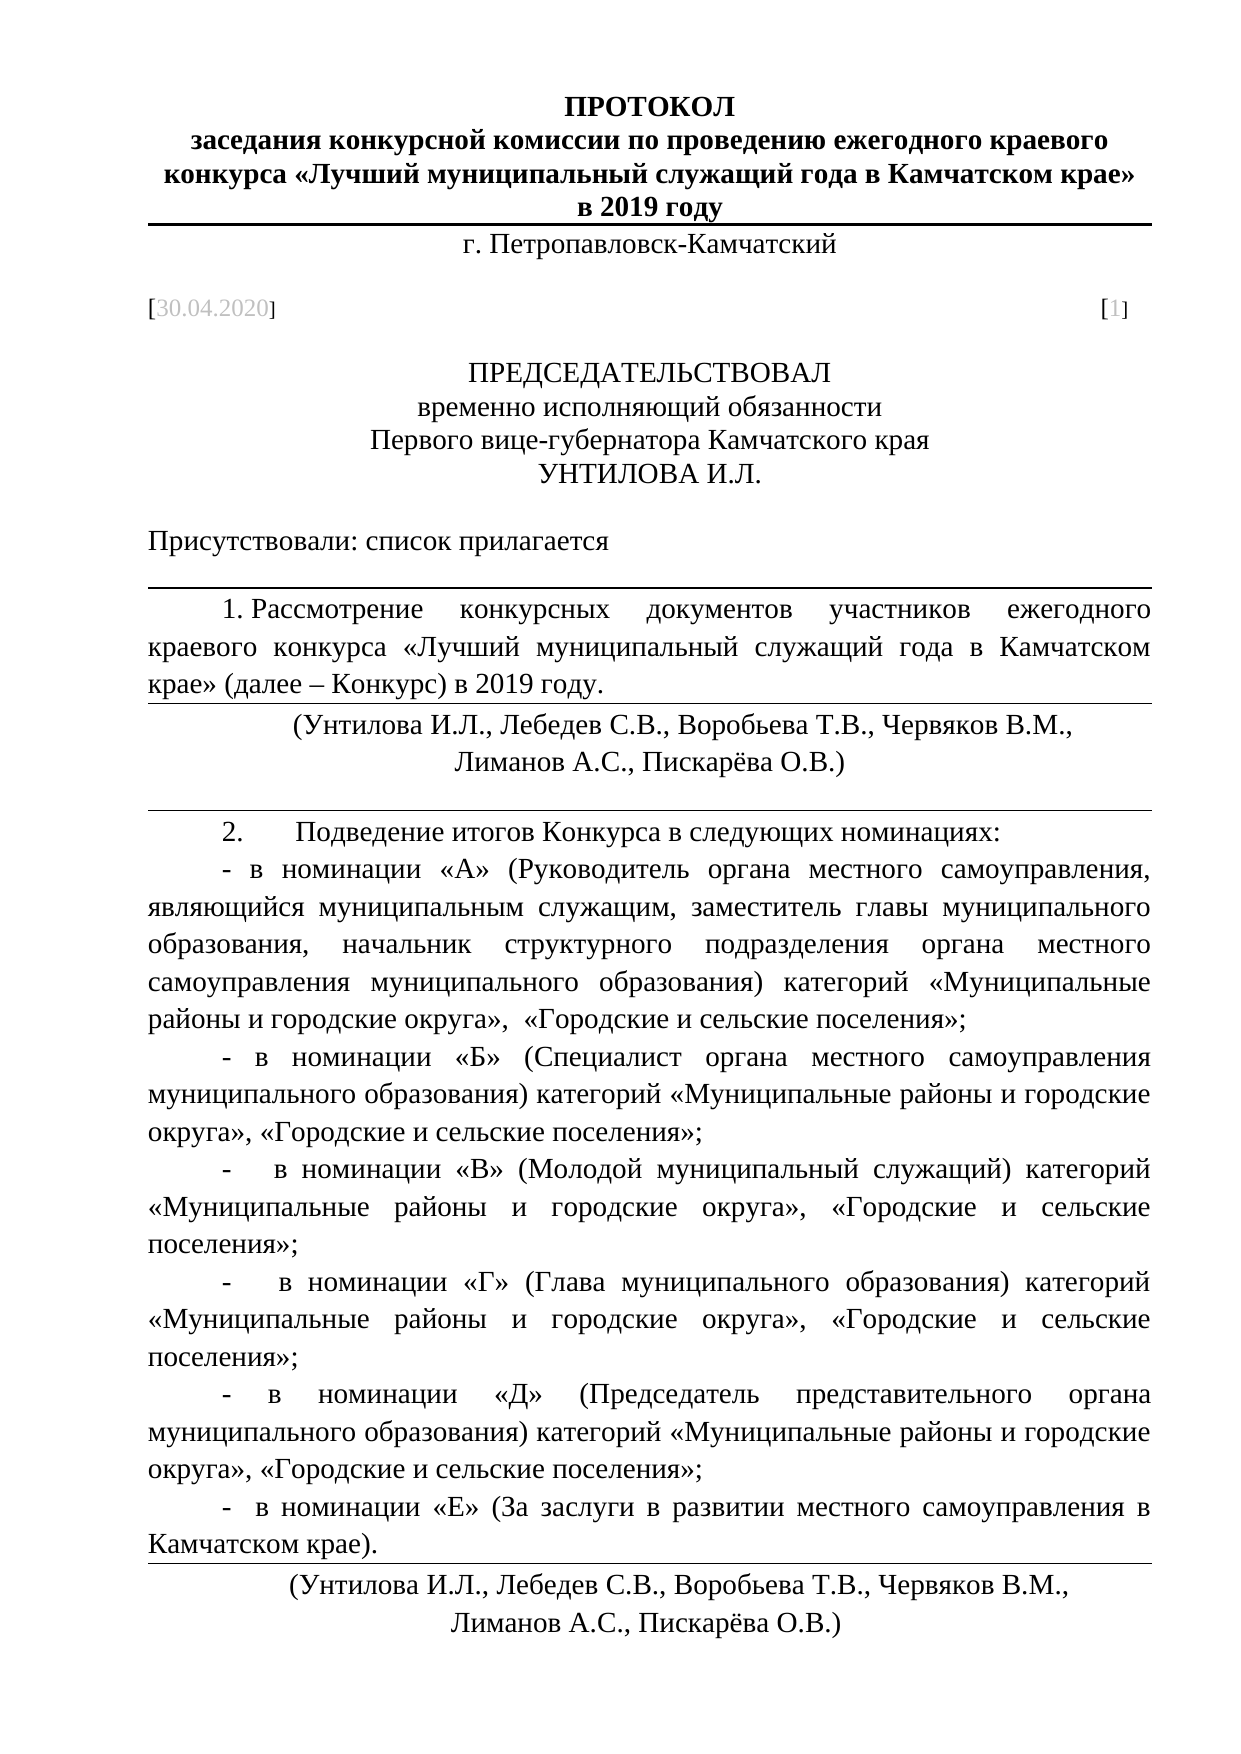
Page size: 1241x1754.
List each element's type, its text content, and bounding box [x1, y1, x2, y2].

text - в номинации «А» (Руководитель органа местного самоуправления, являющийся муниципальным служащим, заместитель главы муниципального образования, начальник структурного подразделения органа местного самоуправления муниципального образования) категорий «Муниципальные районы и городские округа», «Городские и сельские поселения»; [148, 849, 1152, 1036]
text Присутствовали: список прилагается [148, 523, 1152, 557]
text 2. Подведение итогов Конкурса в следующих номинациях: [148, 811, 1152, 849]
table_header [30.04.2020] [136, 293, 638, 322]
text временно исполняющий обязанности [148, 389, 1152, 422]
text - в номинации «В» (Молодой муниципальный служащий) категорий «Муниципальные районы и городские округа», «Городские и сельские поселения»; [148, 1149, 1152, 1261]
text - в номинации «Д» (Председатель представительного органа муниципального образования) категорий «Муниципальные районы и городские округа», «Городские и сельские поселения»; [148, 1374, 1152, 1486]
text в 2019 году [148, 189, 1152, 223]
text УНТИЛОВА И.Л. [148, 456, 1152, 489]
text заседания конкурсной комиссии по проведению ежегодного краевого конкурса «Лучший муниципальный служащий года в Камчатском крае» [148, 122, 1152, 189]
text г. Петропавловск-Камчатский [148, 226, 1152, 259]
text Первого вице-губернатора Камчатского края [148, 422, 1152, 456]
text - в номинации «Б» (Специалист органа местного самоуправления муниципального образования) категорий «Муниципальные районы и городские округа», «Городские и сельские поселения»; [148, 1036, 1152, 1149]
text ПРЕДСЕДАТЕЛЬСТВОВАЛ [148, 355, 1152, 389]
table_header [1] [638, 293, 1139, 322]
text - в номинации «Г» (Глава муниципального образования) категорий «Муниципальные районы и городские округа», «Городские и сельские поселения»; [148, 1261, 1152, 1374]
list (Унтилова И.Л., Лебедев С.В., Воробьева Т.В., Червяков В.М., Лиманов А.С., Пискарёва О.В.) [148, 704, 1152, 779]
text ПРОТОКОЛ [148, 89, 1152, 122]
text 1. Рассмотрение конкурсных документов участников ежегодного краевого конкурса «Лучший муниципальный служащий года в Камчатском крае» (далее – Конкурс) в 2019 году. [148, 589, 1152, 703]
text (Унтилова И.Л., Лебедев С.В., Воробьева Т.В., Червяков В.М., Лиманов А.С., Пискарёва О.В.) [148, 1564, 1144, 1639]
text - в номинации «Е» (За заслуги в развитии местного самоуправления в Камчатском крае). [148, 1486, 1152, 1563]
